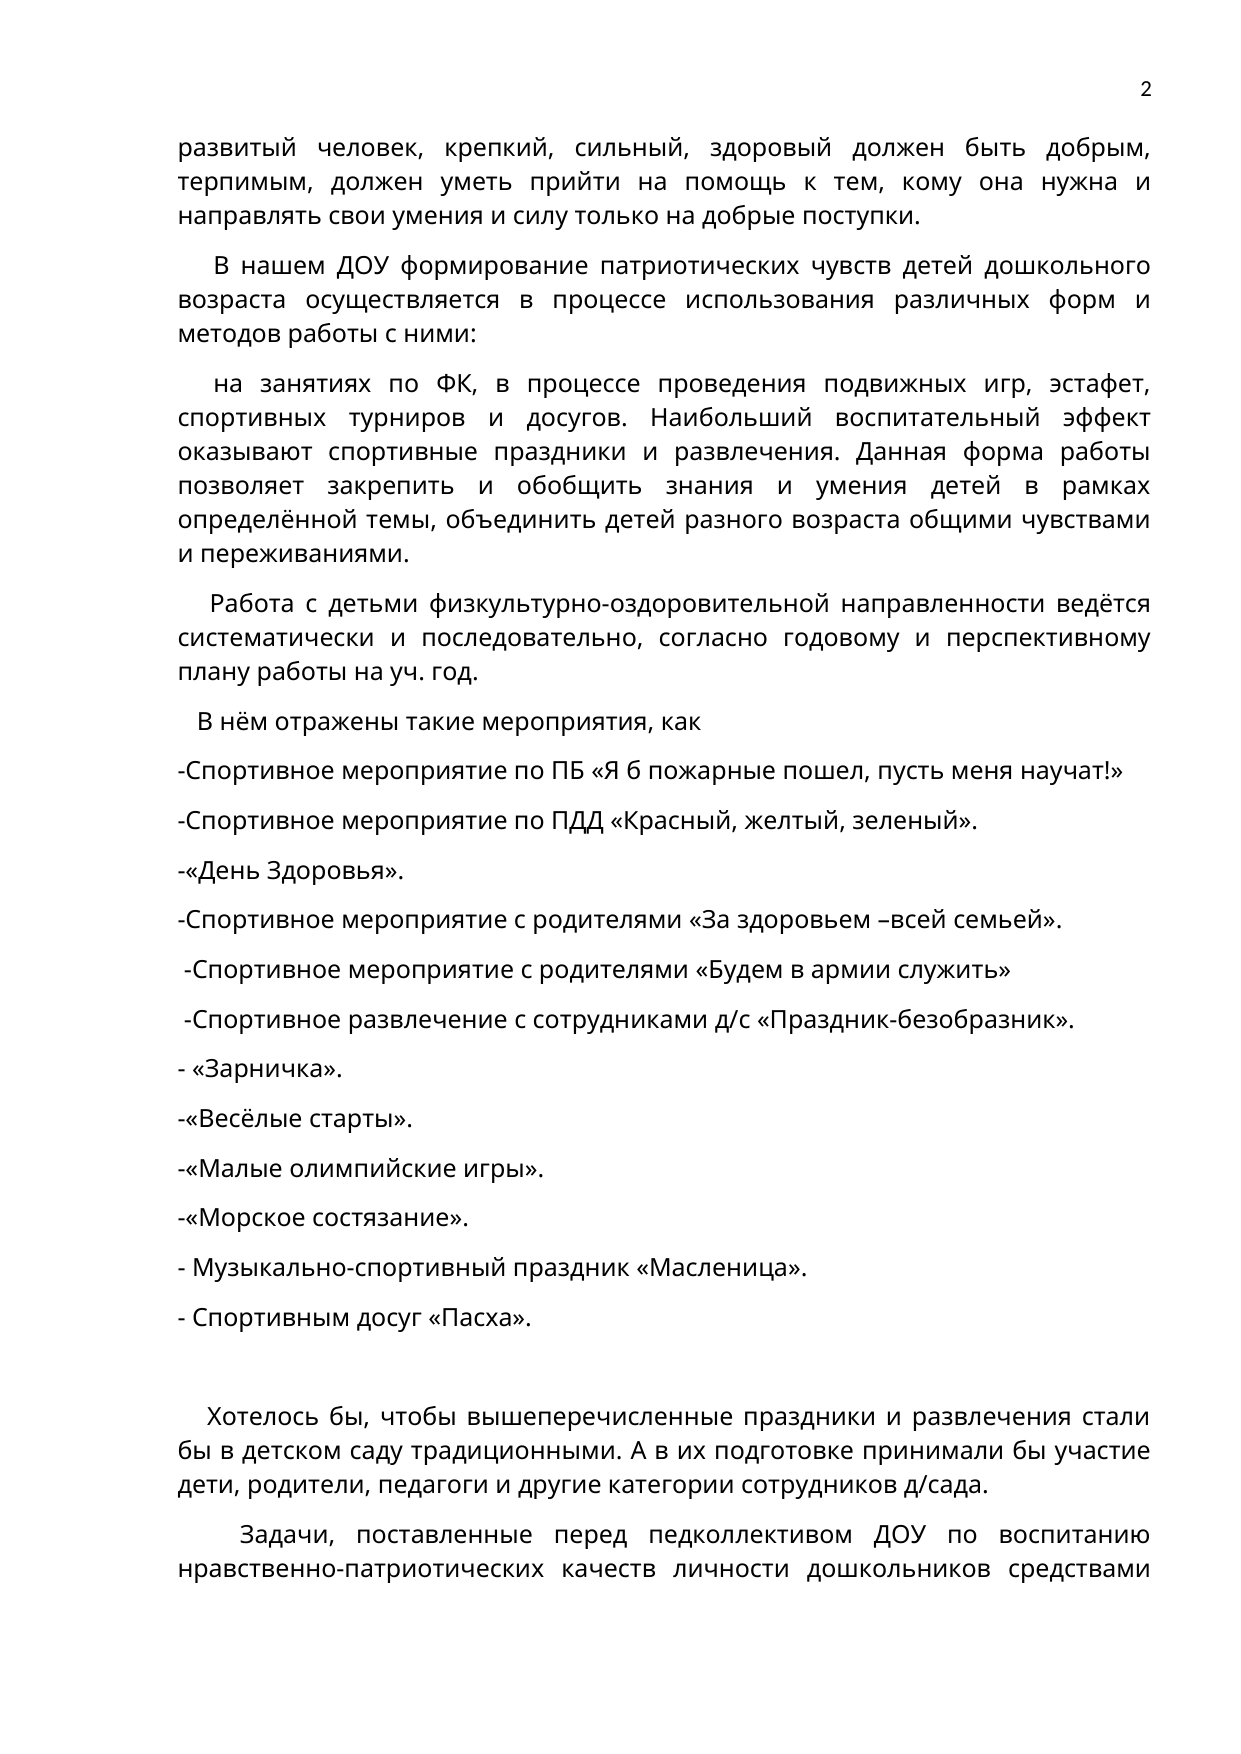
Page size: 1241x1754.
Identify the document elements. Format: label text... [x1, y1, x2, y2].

text В нашем ДОУ формирование патриотических чувств детей дошкольного возраста осуществляется в процессе использования различных форм и методов работы с ними: [177, 248, 1152, 350]
text -«Малые олимпийские игры». [177, 1150, 1152, 1184]
text -Спортивное мероприятие по ПДД «Красный, желтый, зеленый». [177, 803, 1152, 837]
text Хотелось бы, чтобы вышеперечисленные праздники и развлечения стали бы в детском саду традиционными. А в их подготовке принимали бы участие дети, родители, педагоги и другие категории сотрудников д/сада. [177, 1399, 1152, 1501]
text -Спортивное мероприятие по ПБ «Я б пожарные пошел, пусть меня научат!» [177, 753, 1152, 787]
text -«Морское состязание». [177, 1200, 1152, 1234]
text - Музыкально-спортивный праздник «Масленица». [177, 1250, 1152, 1284]
text -Спортивное мероприятие с родителями «За здоровьем –всей семьей». [177, 902, 1152, 936]
text -Спортивное мероприятие с родителями «Будем в армии служить» [177, 952, 1152, 986]
text - Спортивным досуг «Пасха». [177, 1299, 1152, 1333]
text -«День Здоровья». [177, 852, 1152, 886]
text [177, 1517, 1152, 1585]
text - «Зарничка». [177, 1051, 1152, 1085]
text В нём отражены такие мероприятия, как [177, 703, 1152, 737]
text Работа с детьми физкультурно-оздоровительной направленности ведётся систематически и последовательно, согласно годовому и перспективному плану работы на уч. год. [177, 585, 1152, 688]
text -Спортивное развлечение с сотрудниками д/с «Праздник-безобразник». [177, 1001, 1152, 1035]
text на занятиях по ФК, в процессе проведения подвижных игр, эстафет, спортивных турниров и досугов. Наибольший воспитательный эффект оказывают спортивные праздники и развлечения. Данная форма работы позволяет закрепить и обобщить знания и умения детей в рамках определённой темы, объединить детей разного возраста общими чувствами и переживаниями. [177, 365, 1152, 570]
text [177, 130, 1152, 232]
text -«Весёлые старты». [177, 1101, 1152, 1135]
